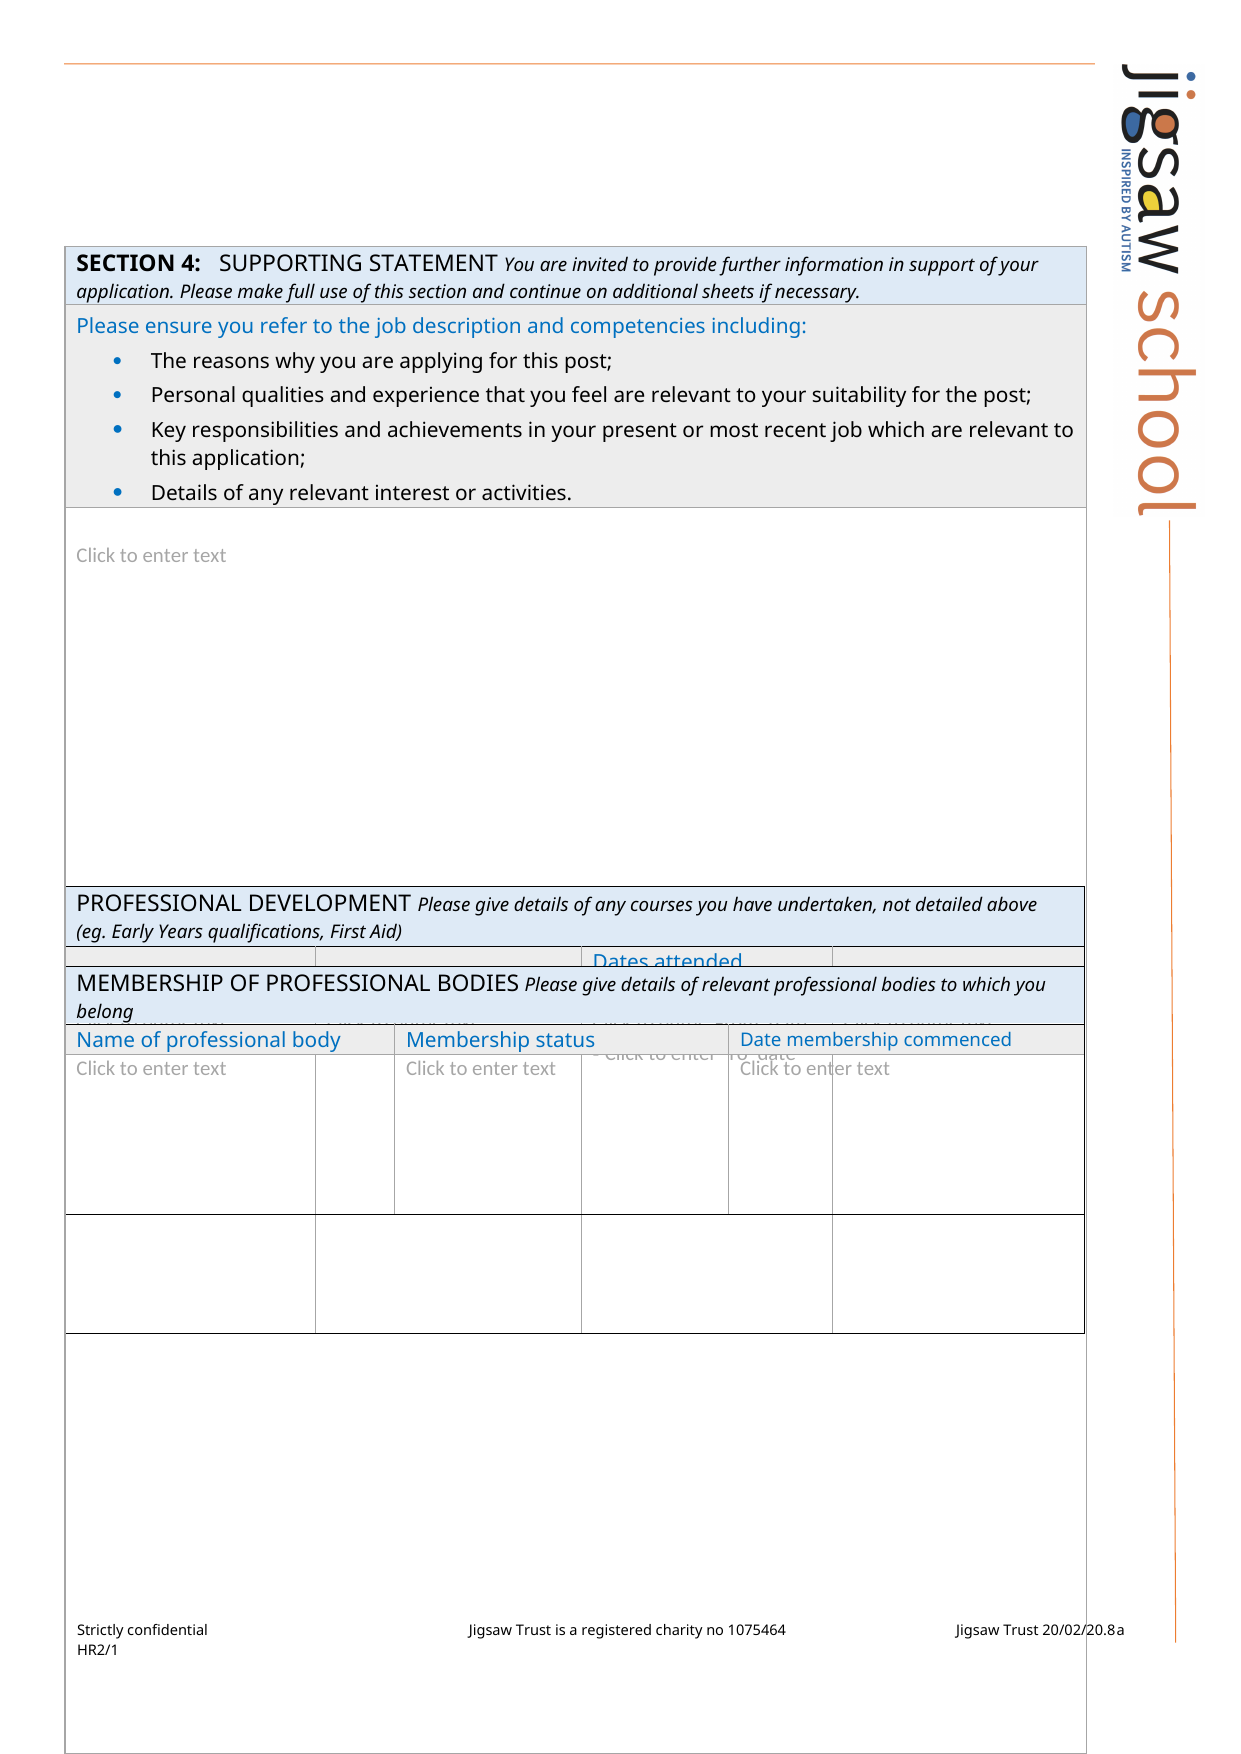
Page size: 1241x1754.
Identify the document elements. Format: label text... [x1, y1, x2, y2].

table_cell Click to enter text [66, 508, 1086, 1753]
picture [1114, 65, 1205, 516]
table_cell Please ensure you refer to the job description and competencies including: The reasons why you are applying for this post; Personal qualities and experience that you feel are relevant to your suitability for the post; Key responsibilities and achievements in your present or most recent job which are relevant to this application; Details of any relevant interest or activities. [66, 305, 1086, 507]
table_header SECTION 4: SUPPORTING STATEMENT You are invited to provide further information in support of your application. Please make full use of this section and continue on additional sheets if necessary. [66, 247, 1086, 304]
